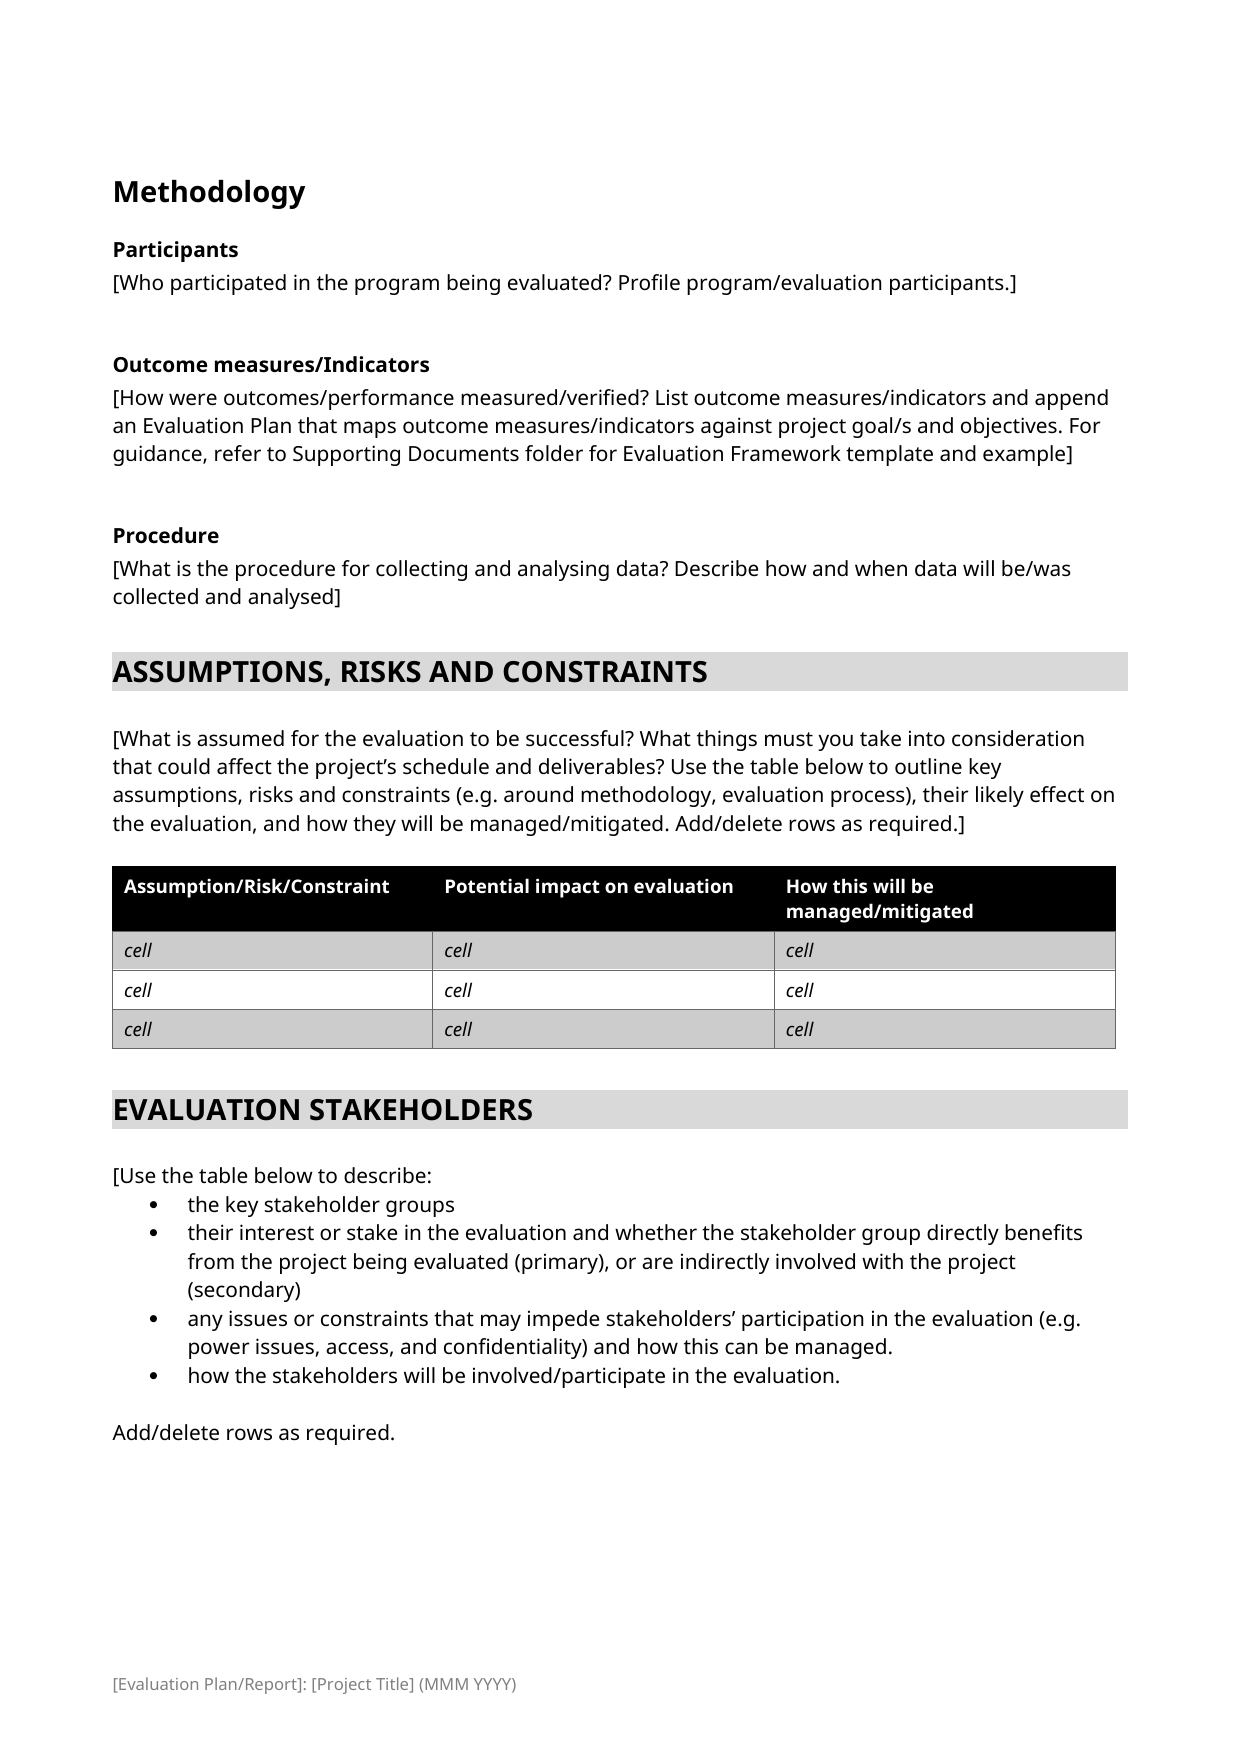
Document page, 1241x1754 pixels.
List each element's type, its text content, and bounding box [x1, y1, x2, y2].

list how the stakeholders will be involved/participate in the evaluation. [150, 1361, 1128, 1389]
table_cell cell [433, 1010, 774, 1048]
table_cell cell [433, 971, 774, 1009]
text Add/delete rows as required. [112, 1418, 1128, 1446]
list any issues or constraints that may impede stakeholders’ participation in the evaluation (e.g. power issues, access, and confidentiality) and how this can be managed. [150, 1304, 1128, 1361]
text [What is assumed for the evaluation to be successful? What things must you take into consideration that could affect the project’s schedule and deliverables? Use the table below to outline key assumptions, risks and constraints (e.g. around methodology, evaluation process), their likely effect on the evaluation, and how they will be managed/mitigated. Add/delete rows as required.] [112, 724, 1128, 837]
table_cell cell [113, 932, 432, 969]
subtitle Outcome measures/Indicators [112, 350, 1128, 378]
list the key stakeholder groups [150, 1190, 1128, 1218]
table_header How this will be managed/mitigated [775, 867, 1115, 931]
table_cell cell [775, 932, 1115, 969]
subtitle Participants [112, 236, 1128, 264]
subtitle Procedure [112, 521, 1128, 550]
text [Who participated in the program being evaluated? Profile program/evaluation participants.] [112, 268, 1128, 297]
subtitle Methodology [112, 171, 1128, 211]
table_header Assumption/Risk/Constraint [113, 867, 432, 931]
table_cell cell [775, 1010, 1115, 1048]
text [How were outcomes/performance measured/verified? List outcome measures/indicators and append an Evaluation Plan that maps outcome measures/indicators against project goal/s and objectives. For guidance, refer to Supporting Documents folder for Evaluation Framework template and example] [112, 383, 1128, 468]
subtitle Evaluation Stakeholders [112, 1090, 1128, 1129]
table_cell cell [775, 971, 1115, 1009]
list their interest or stake in the evaluation and whether the stakeholder group directly benefits from the project being evaluated (primary), or are indirectly involved with the project (secondary) [150, 1218, 1128, 1304]
table_cell cell [433, 932, 774, 969]
text [What is the procedure for collecting and analysing data? Describe how and when data will be/was collected and analysed] [112, 554, 1128, 611]
table_cell cell [113, 971, 432, 1009]
text [Use the table below to describe: [112, 1162, 1128, 1190]
table_header Potential impact on evaluation [433, 867, 774, 931]
subtitle Assumptions, Risks and Constraints [112, 652, 1128, 691]
table_cell cell [113, 1010, 432, 1048]
